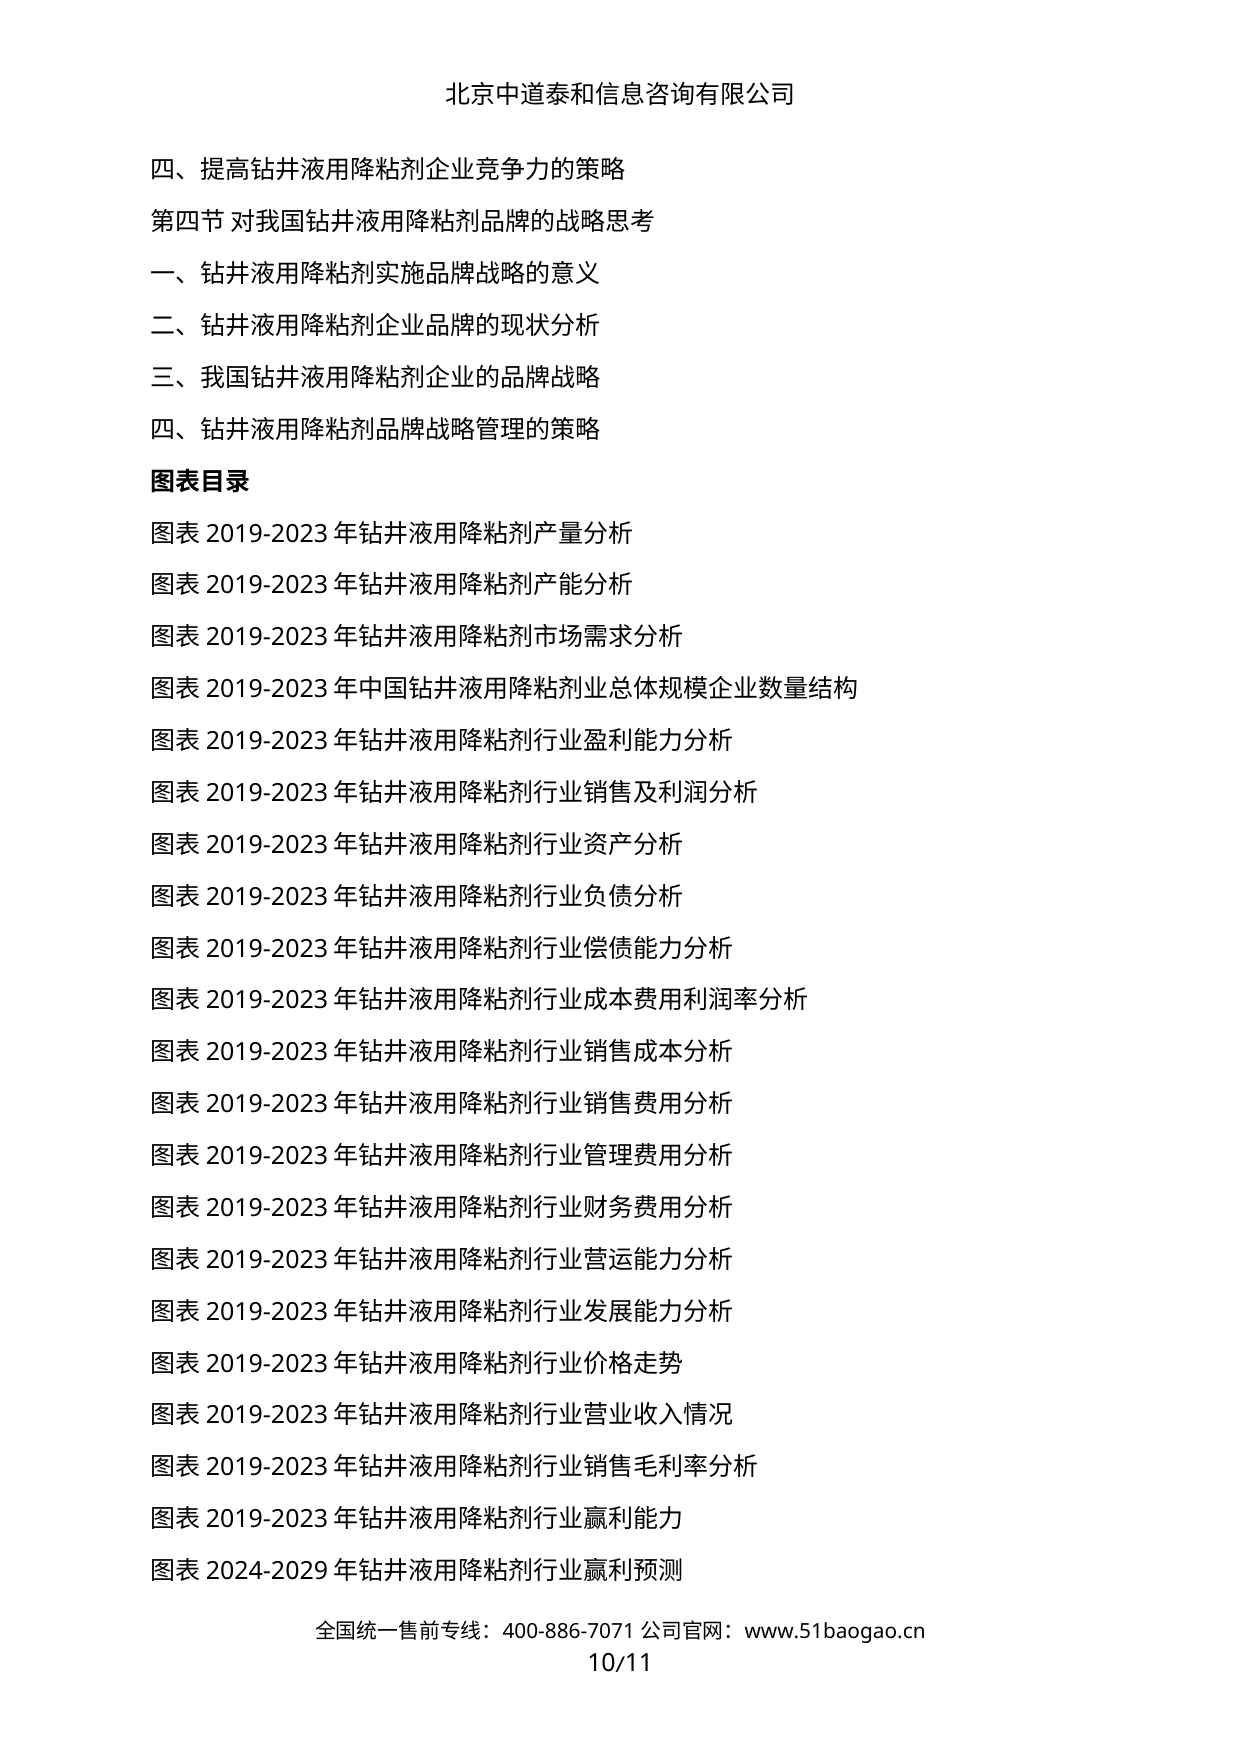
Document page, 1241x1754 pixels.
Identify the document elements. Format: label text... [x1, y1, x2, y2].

text 图表 2019-2023年钻井液用降粘剂行业赢利能力 [150, 1499, 1090, 1535]
text 图表 2019-2023年钻井液用降粘剂行业财务费用分析 [150, 1187, 1090, 1224]
text 图表 2024-2029年钻井液用降粘剂行业赢利预测 [150, 1551, 1090, 1587]
text 图表 2019-2023年钻井液用降粘剂行业资产分析 [150, 824, 1090, 861]
text 三、我国钻井液用降粘剂企业的品牌战略 [150, 357, 1090, 394]
text 图表目录 [150, 461, 1090, 497]
text 图表 2019-2023年钻井液用降粘剂产量分析 [150, 513, 1090, 549]
text 图表 2019-2023年钻井液用降粘剂行业盈利能力分析 [150, 721, 1090, 757]
text 二、钻井液用降粘剂企业品牌的现状分析 [150, 306, 1090, 342]
text 图表 2019-2023年钻井液用降粘剂行业销售成本分析 [150, 1032, 1090, 1068]
text 图表 2019-2023年钻井液用降粘剂行业价格走势 [150, 1343, 1090, 1379]
text 图表 2019-2023年钻井液用降粘剂行业发展能力分析 [150, 1291, 1090, 1327]
text 图表 2019-2023年钻井液用降粘剂市场需求分析 [150, 617, 1090, 653]
text 图表 2019-2023年钻井液用降粘剂行业销售毛利率分析 [150, 1447, 1090, 1483]
text 图表 2019-2023年钻井液用降粘剂行业偿债能力分析 [150, 928, 1090, 964]
text 四、钻井液用降粘剂品牌战略管理的策略 [150, 409, 1090, 446]
text 图表 2019-2023年钻井液用降粘剂产能分析 [150, 565, 1090, 601]
text 图表 2019-2023年钻井液用降粘剂行业负债分析 [150, 876, 1090, 912]
text 四、提高钻井液用降粘剂企业竞争力的策略 [150, 150, 1090, 186]
text 图表 2019-2023年钻井液用降粘剂行业管理费用分析 [150, 1136, 1090, 1172]
text 图表 2019-2023年中国钻井液用降粘剂业总体规模企业数量结构 [150, 669, 1090, 705]
text 图表 2019-2023年钻井液用降粘剂行业销售费用分析 [150, 1084, 1090, 1120]
text 一、钻井液用降粘剂实施品牌战略的意义 [150, 254, 1090, 290]
text 图表 2019-2023年钻井液用降粘剂行业成本费用利润率分析 [150, 980, 1090, 1016]
text 图表 2019-2023年钻井液用降粘剂行业营运能力分析 [150, 1239, 1090, 1276]
text 图表 2019-2023年钻井液用降粘剂行业销售及利润分析 [150, 772, 1090, 809]
text 图表 2019-2023年钻井液用降粘剂行业营业收入情况 [150, 1395, 1090, 1431]
text 第四节 对我国钻井液用降粘剂品牌的战略思考 [150, 202, 1090, 238]
